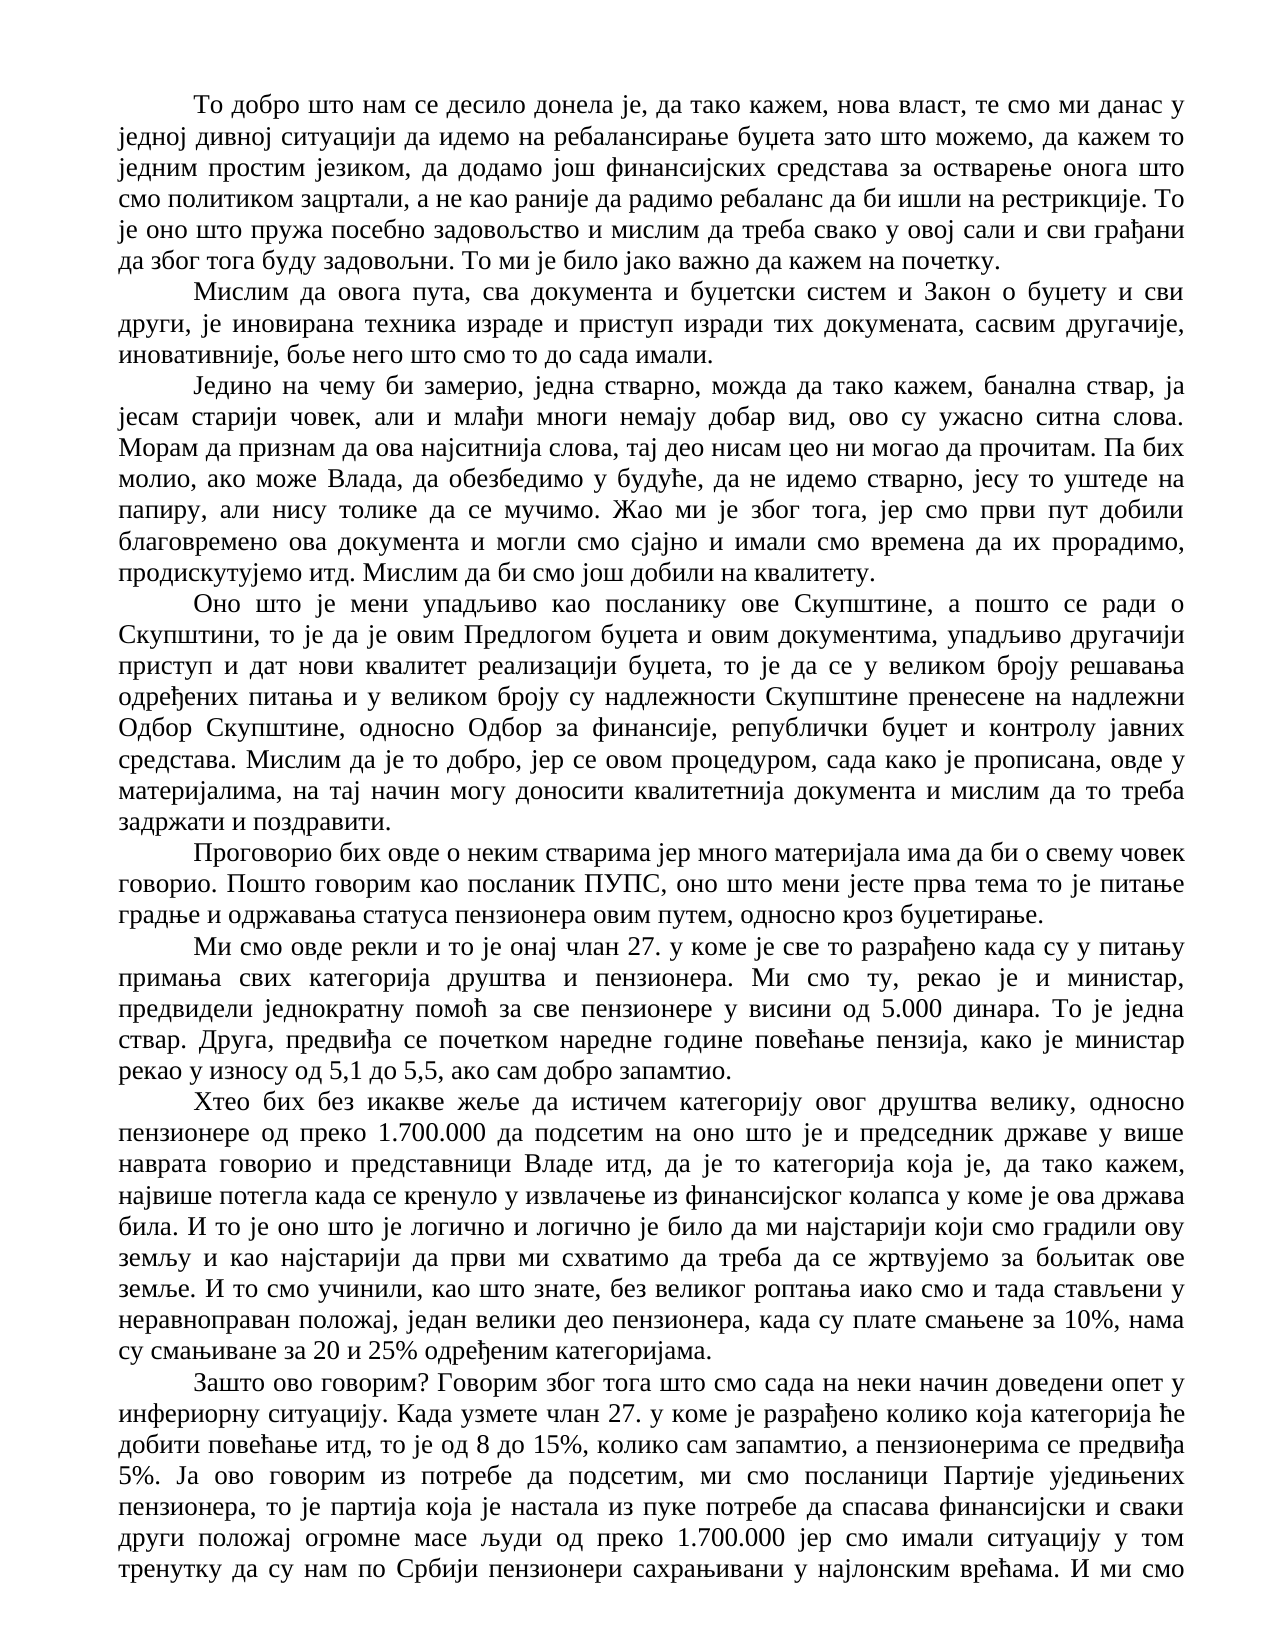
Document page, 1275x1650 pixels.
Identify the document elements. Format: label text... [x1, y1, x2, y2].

text Проговорио бих овде о неким стварима јер много материјала има да би о свему човек говорио. Пошто говорим као посланик ПУПС, оно што мени јесте прва тема то је питање градње и одржавања статуса пензионера овим путем, односно кроз буџетирање. [118, 836, 1186, 929]
text То добро што нам се десило донела је, да тако кажем, нова власт, те смо ми данас у једној дивној ситуацији да идемо на ребалансирање буџета зато што можемо, да кажем то једним простим језиком, да додамо још финансијских средстава за остварење онога што смо политиком зацртали, а не као раније да радимо ребаланс да би ишли на рестрикције. То је оно што пружа посебно задовољство и мислим да треба свако у овој сали и сви грађани да због тога буду задовољни. То ми је било јако важно да кажем на почетку. [118, 89, 1186, 276]
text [118, 1366, 1186, 1584]
text Оно што је мени упадљиво као посланику ове Скупштине, а пошто се ради о Скупштини, то је да је овим Предлогом буџета и овим документима, упадљиво другачији приступ и дат нови квалитет реализацији буџета, то је да се у великом броју решавања одређених питања и у великом броју су надлежности Скупштине пренесене на надлежни Одбор Скупштине, односно Одбор за финансије, републички буџет и контролу јавних средстава. Мислим да је то добро, јер се овом процедуром, сада како је прописана, овде у материјалима, на тај начин могу доносити квалитетнија документа и мислим да то треба задржати и поздравити. [118, 587, 1186, 836]
text Ми смо овде рекли и то је онај члан 27. у коме је све то разрађено када су у питању примања свих категорија друштва и пензионера. Ми смо ту, рекао је и министар, предвидели једнократну помоћ за све пензионере у висини од 5.000 динара. То је једна ствар. Друга, предвиђа се почетком наредне године повећање пензија, како је министар рекао у износу од 5,1 до 5,5, ако сам добро запамтио. [118, 929, 1186, 1085]
text Мислим да овога пута, сва документа и буџетски систем и Закон о буџету и сви други, је иновирана техника израде и приступ изради тих докумената, сасвим другачије, иновативније, боље него што смо то до сада имали. [118, 276, 1186, 369]
text Једино на чему би замерио, једна стварно, можда да тако кажем, банална ствар, ја јесам старији човек, али и млађи многи немају добар вид, ово су ужасно ситна слова. Морам да признам да ова најситнија слова, тај део нисам цео ни могао да прочитам. Па бих молио, ако може Влада, да обезбедимо у будуће, да не идемо стварно, јесу то уштеде на папиру, али нису толике да се мучимо. Жао ми је због тога, јер смо први пут добили благовремено ова документа и могли смо сјајно и имали смо времена да их прорадимо, продискутујемо итд. Мислим да би смо још добили на квалитету. [118, 369, 1186, 587]
text Хтео бих без икакве жеље да истичем категорију овог друштва велику, односно пензионере од преко 1.700.000 да подсетим на оно што је и председник државе у више наврата говорио и представници Владе итд, да је то категорија која је, да тако кажем, највише потегла када се кренуло у извлачење из финансијског колапса у коме је ова држава била. И то је оно што је логично и логично је било да ми најстарији који смо градили ову земљу и као најстарији да први ми схватимо да треба да се жртвујемо за бољитак ове земље. И то смо учинили, као што знате, без великог роптања иако смо и тада стављени у неравноправан положај, један велики део пензионера, када су плате смањене за 10%, нама су смањиване за 20 и 25% одређеним категоријама. [118, 1085, 1186, 1366]
